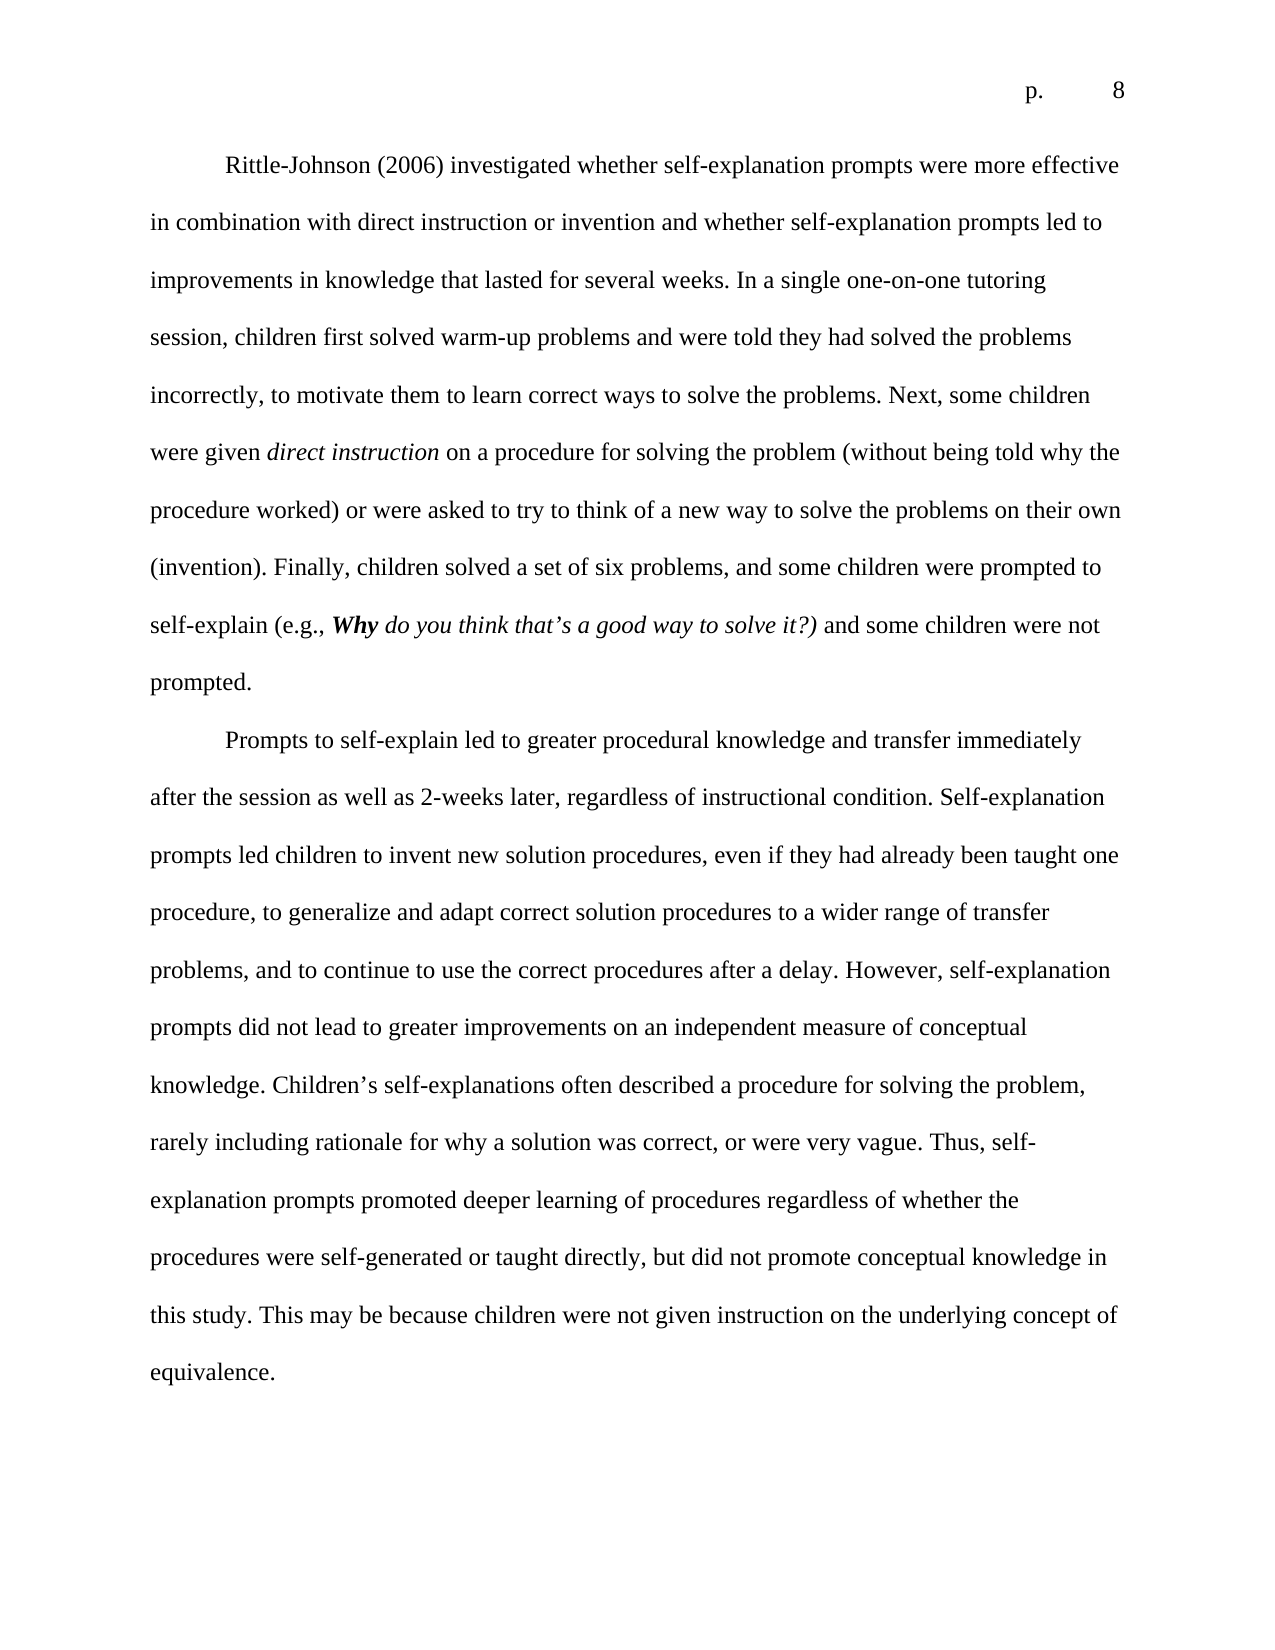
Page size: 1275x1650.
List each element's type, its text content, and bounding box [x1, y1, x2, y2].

text Rittle-Johnson (2006) investigated whether self-explanation prompts were more effective in combination with direct instruction or invention and whether self-explanation prompts led to improvements in knowledge that lasted for several weeks. In a single one-on-one tutoring session, children first solved warm-up problems and were told they had solved the problems incorrectly, to motivate them to learn correct ways to solve the problems. Next, some children were given direct instruction on a procedure for solving the problem (without being told why the procedure worked) or were asked to try to think of a new way to solve the problems on their own (invention). Finally, children solved a set of six problems, and some children were prompted to self-explain (e.g., Why do you think that’s a good way to solve it?) and some children were not prompted. [150, 150, 1125, 696]
text Prompts to self-explain led to greater procedural knowledge and transfer immediately after the session as well as 2-weeks later, regardless of instructional condition. Self-explanation prompts led children to invent new solution procedures, even if they had already been taught one procedure, to generalize and adapt correct solution procedures to a wider range of transfer problems, and to continue to use the correct procedures after a delay. However, self-explanation prompts did not lead to greater improvements on an independent measure of conceptual knowledge. Children’s self-explanations often described a procedure for solving the problem, rarely including rationale for why a solution was correct, or were very vague. Thus, self-explanation prompts promoted deeper learning of procedures regardless of whether the procedures were self-generated or taught directly, but did not promote conceptual knowledge in this study. This may be because children were not given instruction on the underlying concept of equivalence. [150, 725, 1125, 1386]
